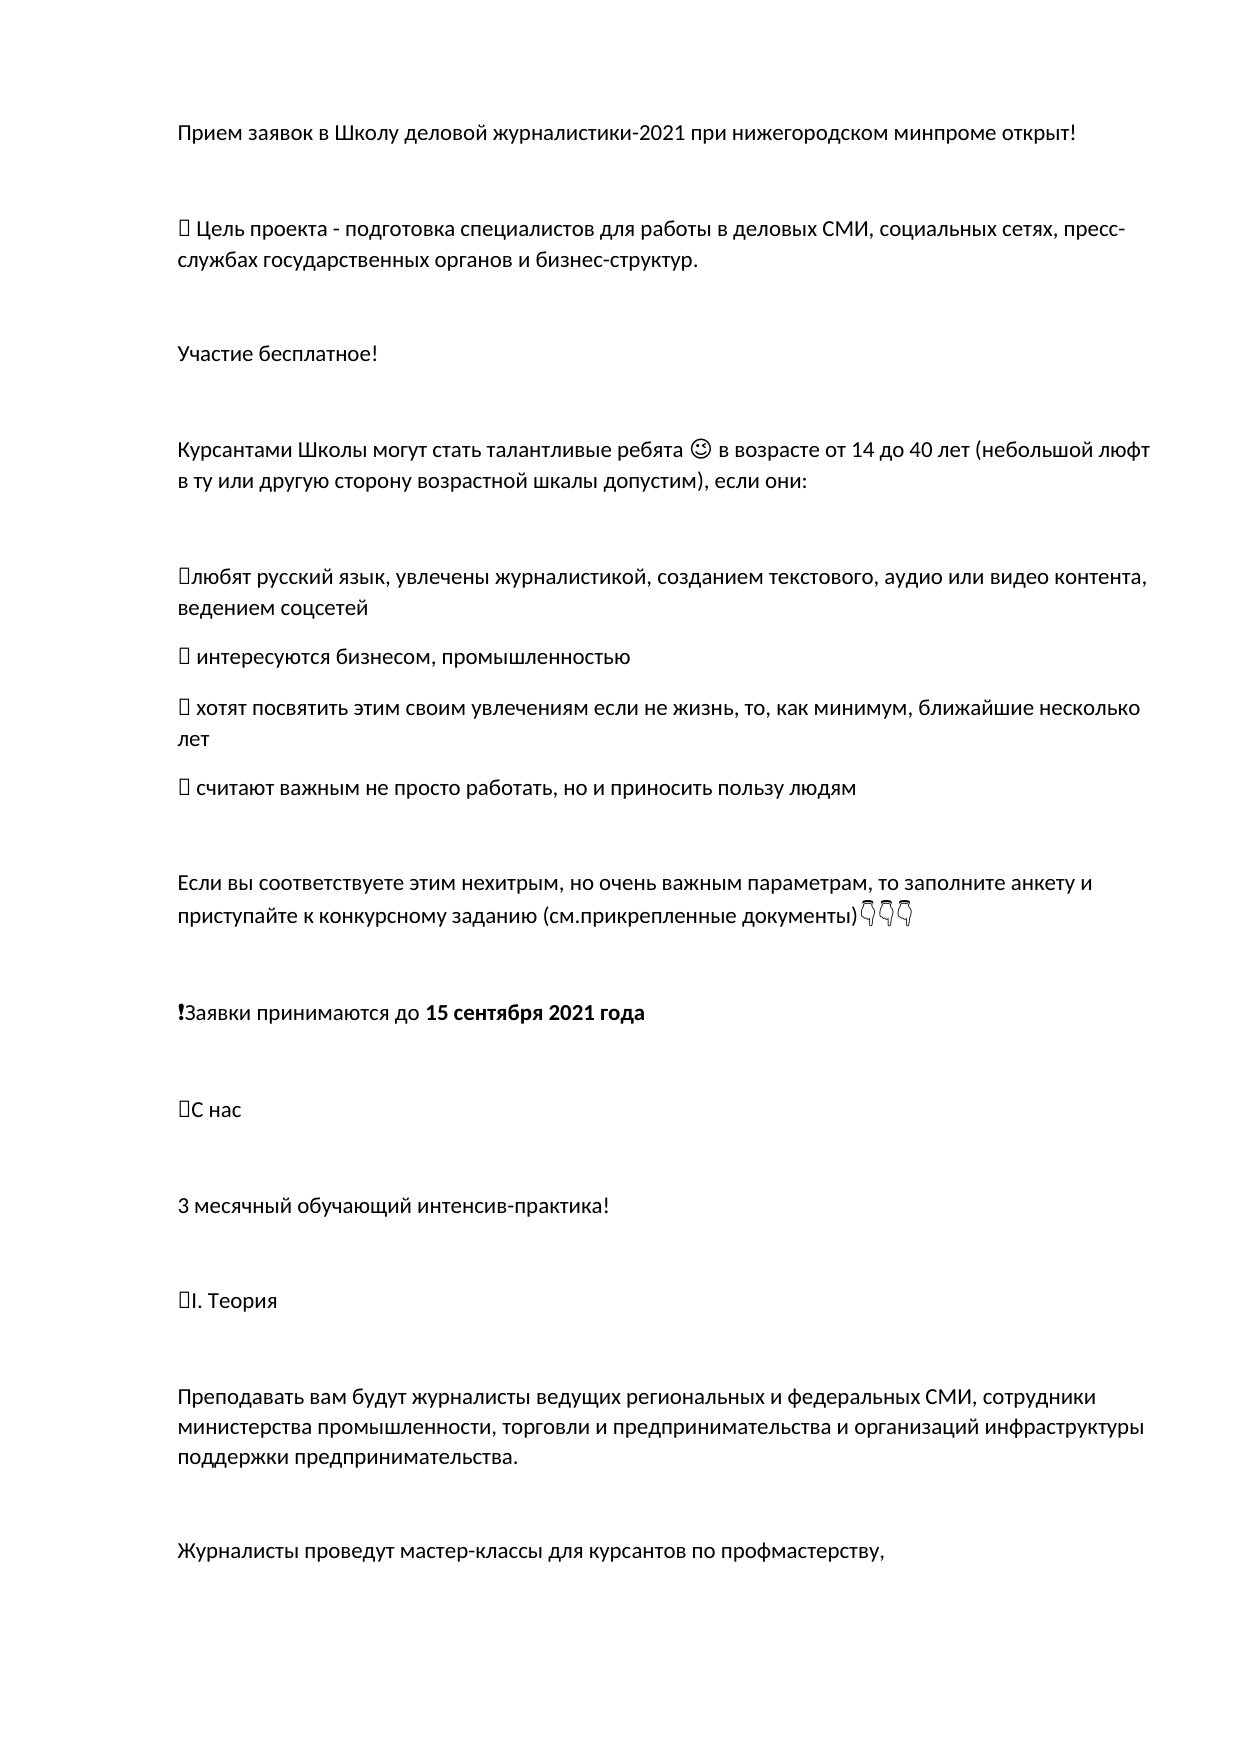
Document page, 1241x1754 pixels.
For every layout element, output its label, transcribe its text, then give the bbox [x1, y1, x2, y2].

text 3 месячный обучающий интенсив-практика! [177, 1191, 1152, 1219]
text 🎯 Цель проекта - подготовка специалистов для работы в деловых СМИ, социальных сетях, пресс-службах государственных органов и бизнес-структур. [177, 212, 1152, 273]
text Если вы соответствуете этим нехитрым, но очень важным параметрам, то заполните анкету и приступайте к конкурсному заданию (см.прикрепленные документы)👇👇👇 [177, 868, 1152, 930]
text Участие бесплатное! [177, 339, 1152, 367]
text 📌I. Теория [177, 1284, 1152, 1316]
text Прием заявок в Школу деловой журналистики-2021 при нижегородском минпроме открыт! [177, 118, 1152, 146]
text 🔷С нас [177, 1093, 1152, 1125]
text ✅ интересуются бизнесом, промышленностью [177, 640, 1152, 672]
text Журналисты проведут мастер-классы для курсантов по профмастерству, [177, 1536, 1152, 1564]
text Курсантами Школы могут стать талантливые ребята 😉 в возрасте от 14 до 40 лет (небольшой люфт в ту или другую сторону возрастной шкалы допустим), если они: [177, 433, 1152, 494]
text ✅любят русский язык, увлечены журналистикой, созданием текстового, аудио или видео контента, ведением соцсетей [177, 560, 1152, 621]
text ✅ считают важным не просто работать, но и приносить пользу людям [177, 771, 1152, 802]
text ✅ хотят посвятить этим своим увлечениям если не жизнь, то, как минимум, ближайшие несколько лет [177, 691, 1152, 752]
text ❗Заявки принимаются до 15 сентября 2021 года [177, 996, 1152, 1027]
text Преподавать вам будут журналисты ведущих региональных и федеральных СМИ, сотрудники министерства промышленности, торговли и предпринимательства и организаций инфраструктуры поддержки предпринимательства. [177, 1382, 1152, 1470]
